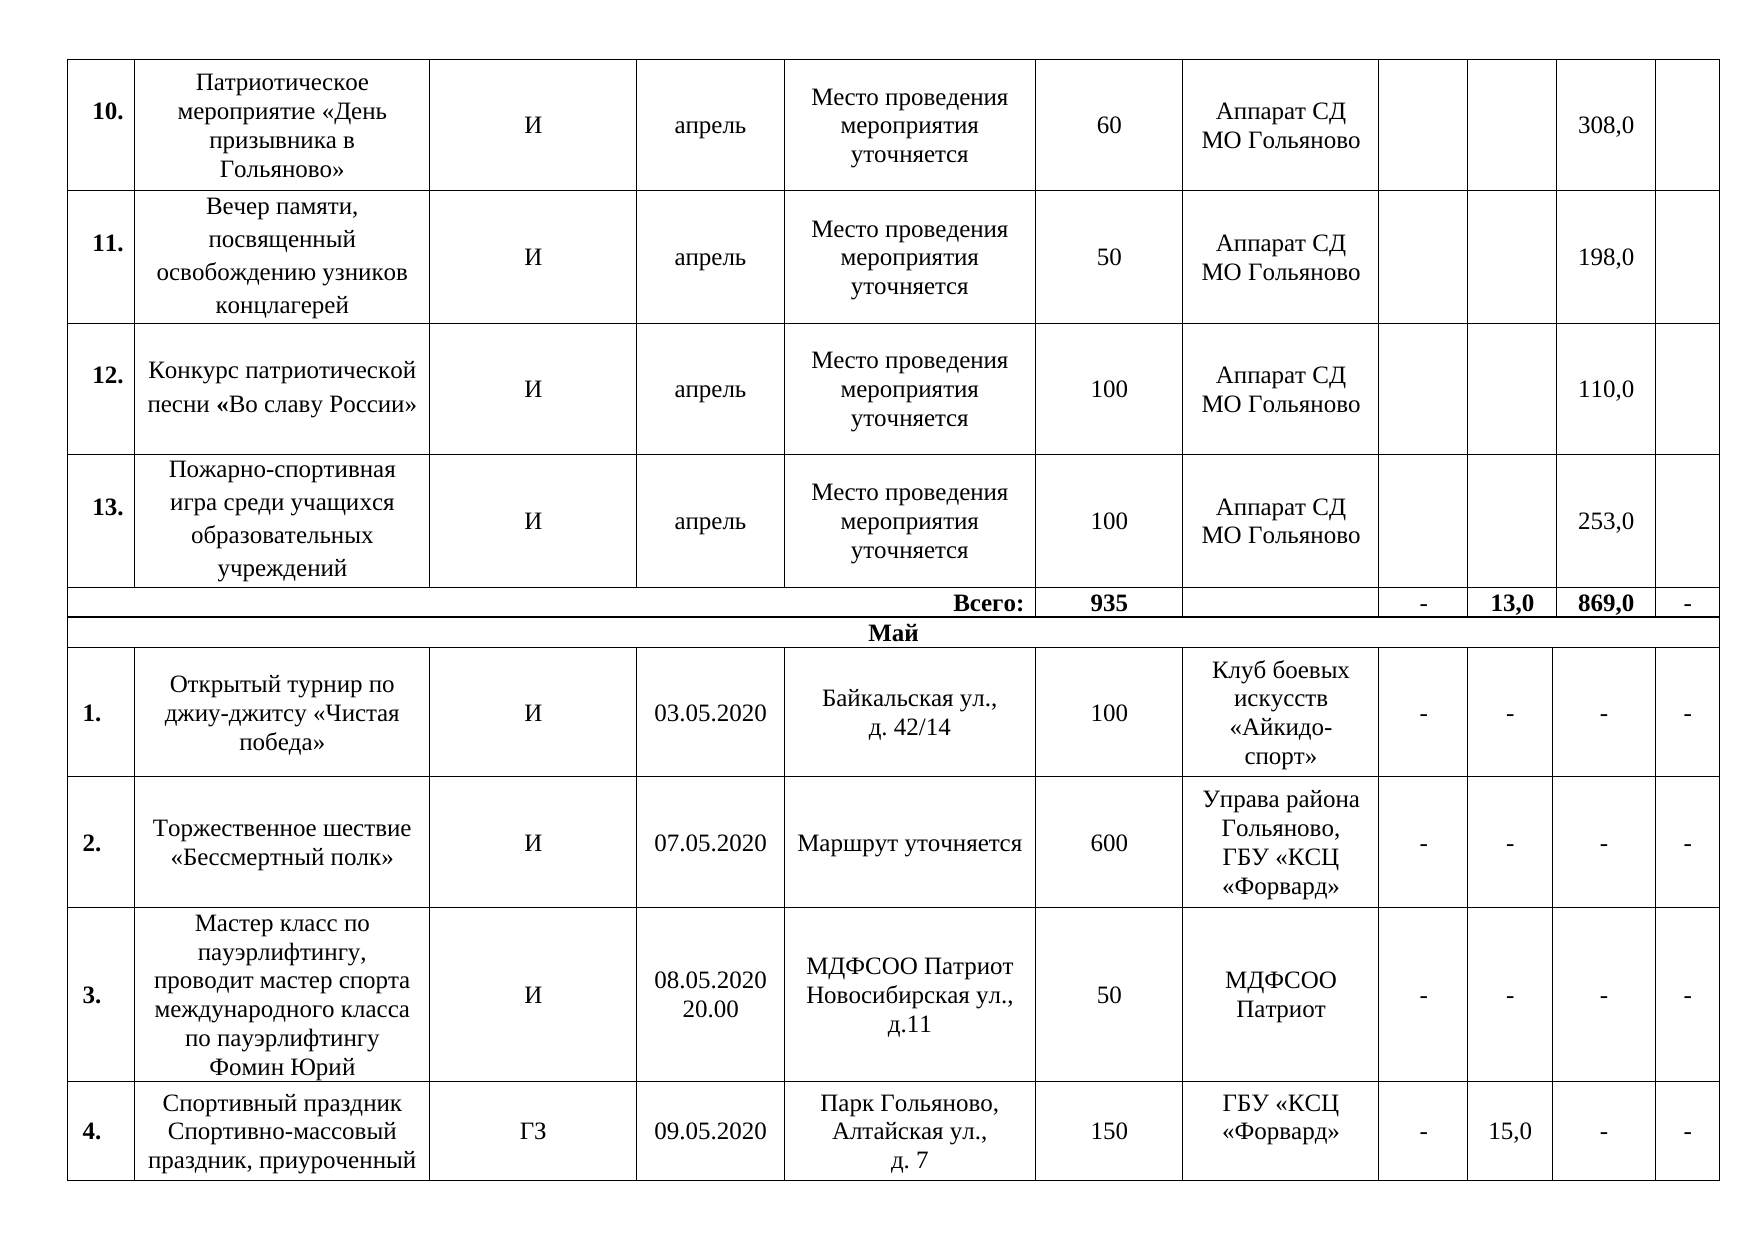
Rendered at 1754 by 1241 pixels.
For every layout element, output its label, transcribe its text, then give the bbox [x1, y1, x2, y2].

table_cell Аппарат СД МО Гольяново [1183, 60, 1378, 190]
table_cell Аппарат СД МО Гольяново [1183, 455, 1378, 587]
table_cell [1468, 191, 1556, 323]
table_cell Май [68, 618, 1719, 647]
table_cell ГЗ [430, 1082, 636, 1180]
table_cell [68, 60, 134, 190]
table_cell - [1553, 908, 1655, 1081]
table_cell Маршрут уточняется [785, 777, 1035, 907]
table_cell И [430, 60, 636, 190]
table_cell 100 [1036, 648, 1182, 776]
table_cell [1468, 455, 1556, 587]
table_cell И [430, 324, 636, 453]
table_cell - [1379, 777, 1467, 907]
table_cell 50 [1036, 191, 1182, 323]
table_cell - [1379, 1082, 1467, 1180]
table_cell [785, 1082, 1035, 1180]
table_cell И [430, 777, 636, 907]
table_cell [1656, 324, 1719, 453]
table_cell 253,0 [1557, 455, 1655, 587]
table_cell Байкальская ул., д. 42/14 [785, 648, 1035, 776]
table_cell [1656, 60, 1719, 190]
table_cell Место проведения мероприятия уточняется [785, 324, 1035, 453]
table_cell 08.05.2020 20.00 [637, 908, 784, 1081]
table_cell - [1379, 908, 1467, 1081]
table_cell - [1379, 648, 1467, 776]
table_cell Вечер памяти, посвященный освобождению узников концлагерей [135, 191, 429, 323]
table_cell МДФСОО Патриот [1183, 908, 1378, 1081]
table_cell - [1379, 588, 1467, 616]
table_cell - [1553, 648, 1655, 776]
table_cell И [430, 191, 636, 323]
table_cell И [430, 648, 636, 776]
table_cell 03.05.2020 [637, 648, 784, 776]
table_cell 07.05.2020 [637, 777, 784, 907]
table_cell [68, 1082, 134, 1180]
table_cell апрель [637, 455, 784, 587]
table_cell [1468, 60, 1556, 190]
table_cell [135, 1082, 429, 1180]
table_cell Аппарат СД МО Гольяново [1183, 324, 1378, 453]
table_cell И [430, 908, 636, 1081]
table_cell 100 [1036, 455, 1182, 587]
table_cell 600 [1036, 777, 1182, 907]
table_cell апрель [637, 191, 784, 323]
table_cell апрель [637, 60, 784, 190]
table_cell 13,0 [1468, 588, 1556, 616]
table_cell Открытый турнир по джиу-джитсу «Чистая победа» [135, 648, 429, 776]
table_cell 150 [1036, 1082, 1182, 1180]
table_cell [1468, 324, 1556, 453]
table_cell Мастер класс по пауэрлифтингу, проводит мастер спорта международного класса по пауэрлифтингу Фомин Юрий [135, 908, 429, 1081]
table_cell 100 [1036, 324, 1182, 453]
table_cell [1656, 191, 1719, 323]
table_cell 60 [1036, 60, 1182, 190]
table_cell - [1468, 777, 1552, 907]
table_cell [68, 648, 134, 776]
table_cell [68, 777, 134, 907]
table_cell - [1656, 908, 1719, 1081]
table_cell [1183, 588, 1378, 616]
table_cell 935 [1036, 588, 1182, 616]
table_cell [1379, 324, 1467, 453]
table_cell [1379, 60, 1467, 190]
table_cell 110,0 [1557, 324, 1655, 453]
table_cell 50 [1036, 908, 1182, 1081]
table_cell МДФСОО Патриот Новосибирская ул., д.11 [785, 908, 1035, 1081]
table_cell [68, 191, 134, 323]
table_cell - [1656, 588, 1719, 616]
table_cell ГБУ «КСЦ «Форвард» [1183, 1082, 1378, 1180]
table_cell И [430, 455, 636, 587]
table_cell апрель [637, 324, 784, 453]
table_cell [1656, 455, 1719, 587]
table_cell Конкурс патриотической песни «Во славу России» [135, 324, 429, 453]
table_cell Место проведения мероприятия уточняется [785, 191, 1035, 323]
table_cell [1379, 455, 1467, 587]
table_cell - [1656, 777, 1719, 907]
table_cell Патриотическое мероприятие «День призывника в Гольяново» [135, 60, 429, 190]
table_cell Всего: [68, 588, 1035, 616]
table_cell 198,0 [1557, 191, 1655, 323]
table_cell - [1468, 908, 1552, 1081]
table_cell Клуб боевых искусств «Айкидо-спорт» [1183, 648, 1378, 776]
table_cell - [1656, 648, 1719, 776]
table_cell [68, 908, 134, 1081]
table_cell - [1656, 1082, 1719, 1180]
table_cell Аппарат СД МО Гольяново [1183, 191, 1378, 323]
table_cell 09.05.2020 [637, 1082, 784, 1180]
table_cell [1379, 191, 1467, 323]
table_cell Место проведения мероприятия уточняется [785, 455, 1035, 587]
table_cell Место проведения мероприятия уточняется [785, 60, 1035, 190]
table_cell Управа района Гольяново, ГБУ «КСЦ «Форвард» [1183, 777, 1378, 907]
table_cell - [1553, 1082, 1655, 1180]
table_cell - [1553, 777, 1655, 907]
table_cell - [1468, 648, 1552, 776]
table_cell Пожарно-спортивная игра среди учащихся образовательных учреждений [135, 455, 429, 587]
table_cell 15,0 [1468, 1082, 1552, 1180]
table_cell [68, 455, 134, 587]
table_cell 869,0 [1557, 588, 1655, 616]
table_cell [68, 324, 134, 453]
table_cell Торжественное шествие «Бессмертный полк» [135, 777, 429, 907]
table_cell 308,0 [1557, 60, 1655, 190]
